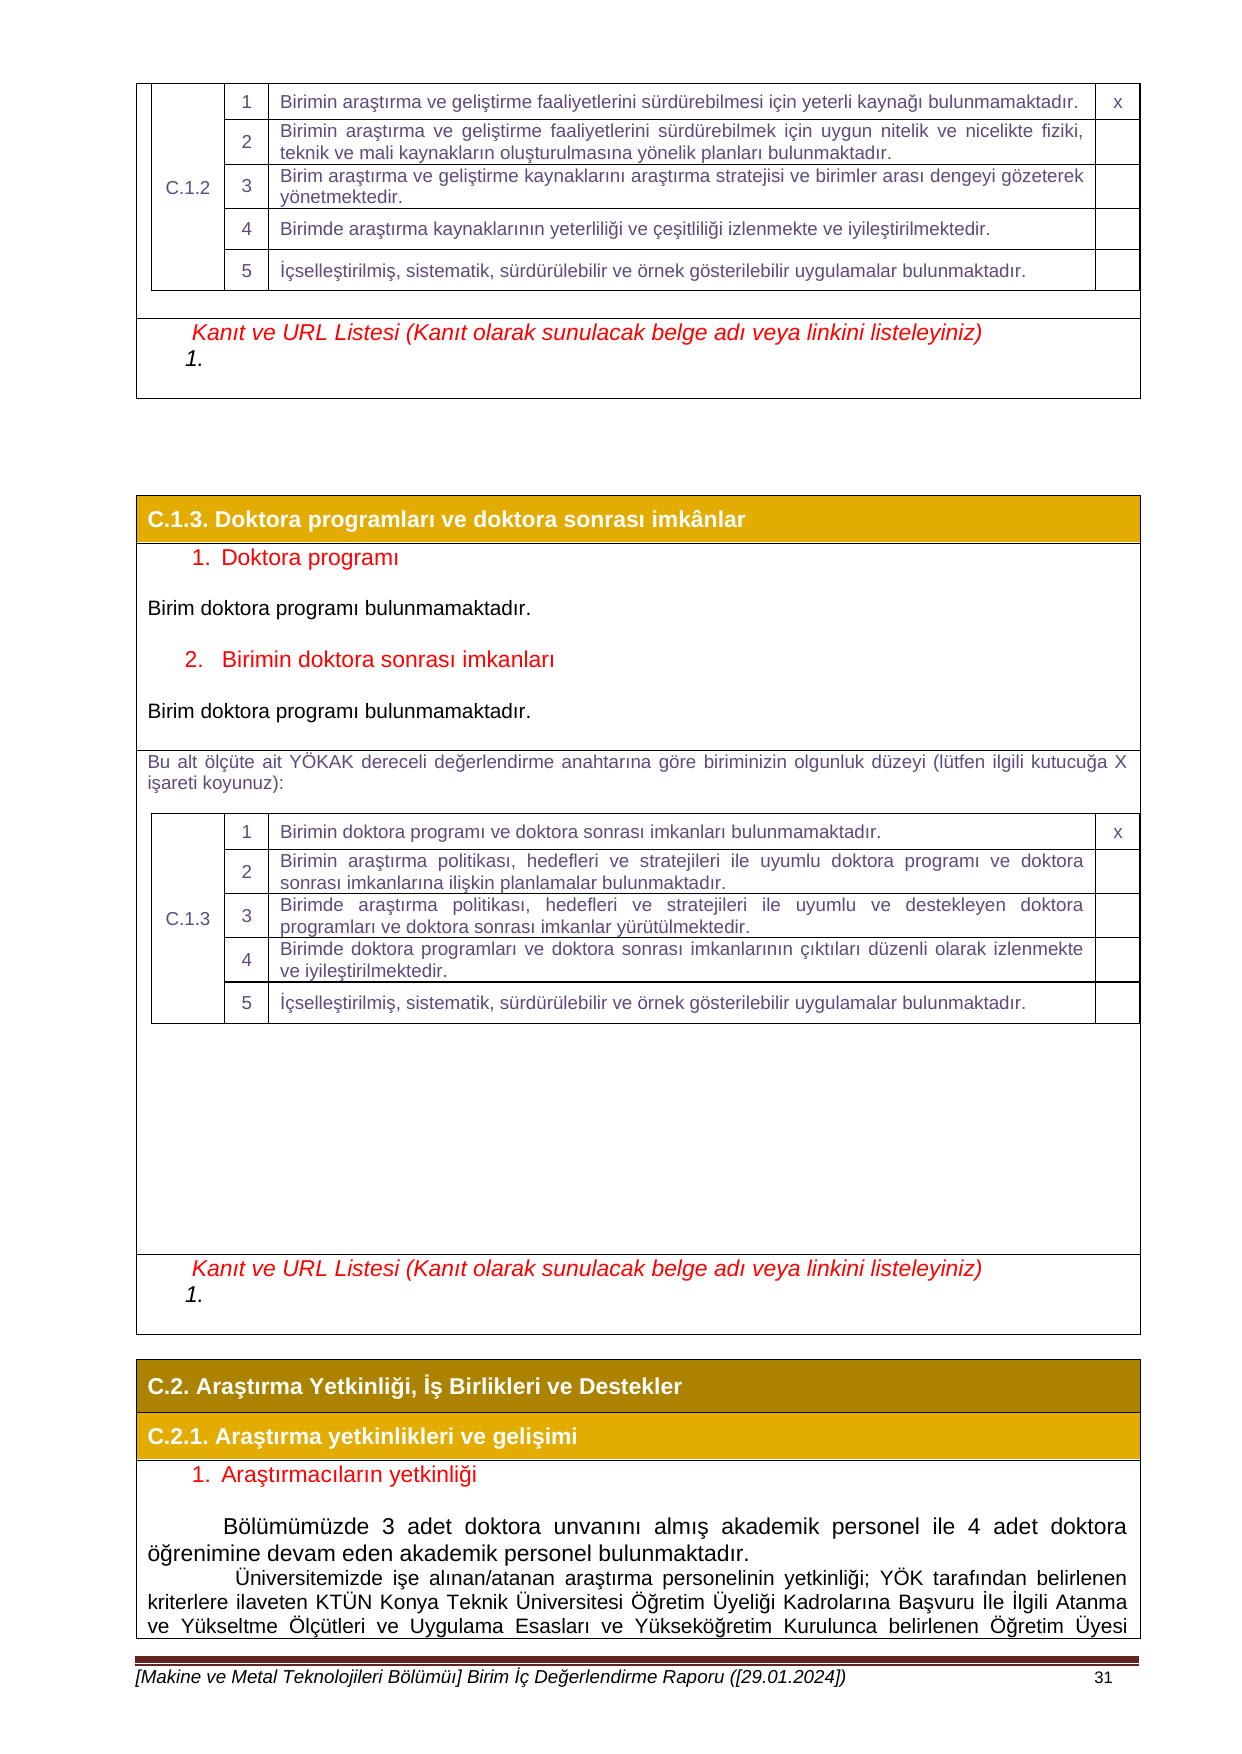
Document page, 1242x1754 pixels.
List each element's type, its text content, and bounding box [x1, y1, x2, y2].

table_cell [137, 84, 1140, 318]
table_header C.2. Araştırma Yetkinliği, İş Birlikleri ve Destekler [137, 1360, 1140, 1412]
table_cell Kanıt ve URL Listesi (Kanıt olarak sunulacak belge adı veya linkini listeleyiniz) 1. [137, 1255, 1140, 1334]
table_cell C.2.1. Araştırma yetkinlikleri ve gelişimi [137, 1413, 1140, 1459]
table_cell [137, 1461, 1140, 1638]
table_header C.1.3. Doktora programları ve doktora sonrası imkânlar [137, 496, 1140, 542]
table_cell Kanıt ve URL Listesi (Kanıt olarak sunulacak belge adı veya linkini listeleyiniz) 1. [137, 319, 1140, 398]
table_cell Doktora programı Birim doktora programı bulunmamaktadır. Birimin doktora sonrası imkanları Birim doktora programı bulunmamaktadır. [137, 544, 1140, 749]
table_cell Bu alt ölçüte ait YÖKAK dereceli değerlendirme anahtarına göre biriminizin olgunluk düzeyi (lütfen ilgili kutucuğa X işareti koyunuz): [137, 751, 1140, 1254]
